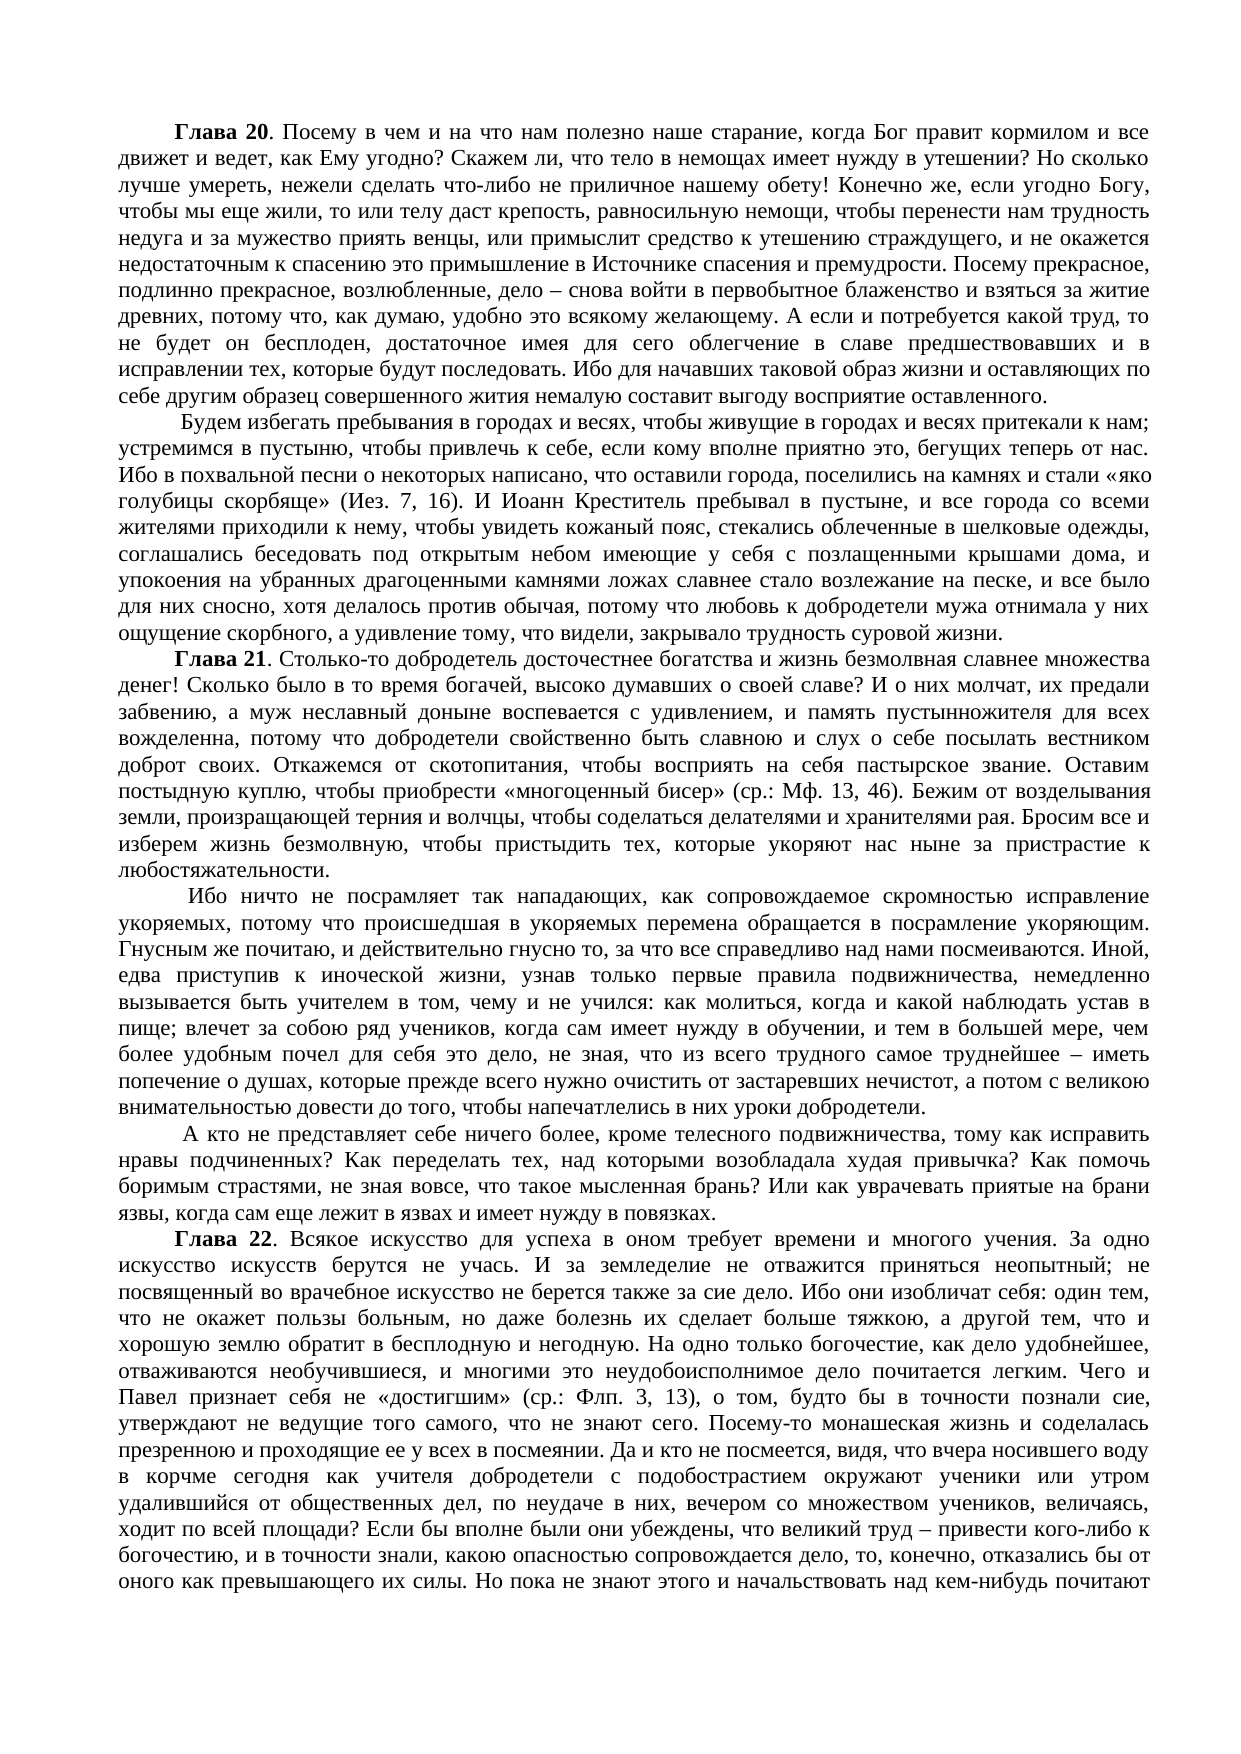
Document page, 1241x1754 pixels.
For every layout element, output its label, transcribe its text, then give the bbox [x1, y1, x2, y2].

text Будем избегать пребывания в городах и весях, чтобы живущие в городах и весях притекали к нам; устремимся в пустыню, чтобы привлечь к себе, если кому вполне приятно это, бегущих теперь от нас. Ибо в похвальной песни о некоторых написано, что оставили города, поселились на камнях и стали «яко голубицы скорбяще» (Иез. 7, 16). И Иоанн Креститель пребывал в пустыне, и все города со всеми жителями приходили к нему, чтобы увидеть кожаный пояс, стекались облеченные в шелковые одежды, соглашались беседовать под открытым небом имеющие у себя с позлащенными крышами дома, и упокоения на убранных драгоценными камнями ложах славнее стало возлежание на песке, и все было для них сносно, хотя делалось против обычая, потому что любовь к добродетели мужа отнимала у них ощущение скорбного, а удивление тому, что видели, закрывало трудность суровой жизни. [118, 408, 1152, 645]
text Глава 21. Столько-то добродетель досточестнее богатства и жизнь безмолвная славнее множества денег! Сколько было в то время богачей, высоко думавших о своей славе? И о них молчат, их предали забвению, а муж неславный доныне воспевается с удивлением, и память пустынножителя для всех вожделенна, потому что добродетели свойственно быть славною и слух о себе посылать вестником доброт своих. Откажемся от скотопитания, чтобы восприять на себя пастырское звание. Оставим постыдную куплю, чтобы приобрести «многоценный бисер» (ср.: Мф. 13, 46). Бежим от возделывания земли, произращающей терния и волчцы, чтобы соделаться делателями и хранителями рая. Бросим все и изберем жизнь безмолвную, чтобы пристыдить тех, которые укоряют нас ныне за пристрастие к любостяжательности. [118, 645, 1152, 882]
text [118, 1225, 1152, 1594]
text Глава 20. Посему в чем и на что нам полезно наше старание, когда Бог правит кормилом и все движет и ведет, как Ему угодно? Скажем ли, что тело в немощах имеет нужду в утешении? Но сколько лучше умереть, нежели сделать что-либо не приличное нашему обету! Конечно же, если угодно Богу, чтобы мы еще жили, то или телу даст крепость, равносильную немощи, чтобы перенести нам трудность недуга и за мужество приять венцы, или примыслит средство к утешению страждущего, и не окажется недостаточным к спасению это примышление в Источнике спасения и премудрости. Посему прекрасное, подлинно прекрасное, возлюбленные, дело – снова войти в первобытное блаженство и взяться за житие древних, потому что, как думаю, удобно это всякому желающему. А если и потребуется какой труд, то не будет он бесплоден, достаточное имея для сего облегчение в славе предшествовавших и в исправлении тех, которые будут последовать. Ибо для начавших таковой образ жизни и оставляющих по себе другим образец совершенного жития немалую составит выгоду восприятие оставленного. [118, 118, 1152, 408]
text Ибо ничто не посрамляет так нападающих, как сопровождаемое скромностью исправление укоряемых, потому что происшедшая в укоряемых перемена обращается в посрамление укоряющим. Гнусным же почитаю, и действительно гнусно то, за что все справедливо над нами посмеиваются. Иной, едва приступив к иноческой жизни, узнав только первые правила подвижничества, немедленно вызывается быть учителем в том, чему и не учился: как молиться, когда и какой наблюдать устав в пище; влечет за собою ряд учеников, когда сам имеет нужду в обучении, и тем в большей мере, чем более удобным почел для себя это дело, не зная, что из всего трудного самое труднейшее – иметь попечение о душах, которые прежде всего нужно очистить от застаревших нечистот, а потом с великою внимательностью довести до того, чтобы напечатлелись в них уроки добродетели. [118, 882, 1152, 1119]
text А кто не представляет себе ничего более, кроме телесного подвижничества, тому как исправить нравы подчиненных? Как переделать тех, над которыми возобладала худая привычка? Как помочь боримым страстями, не зная вовсе, что такое мысленная брань? Или как уврачевать приятые на брани язвы, когда сам еще лежит в язвах и имеет нужду в повязках. [118, 1119, 1152, 1225]
